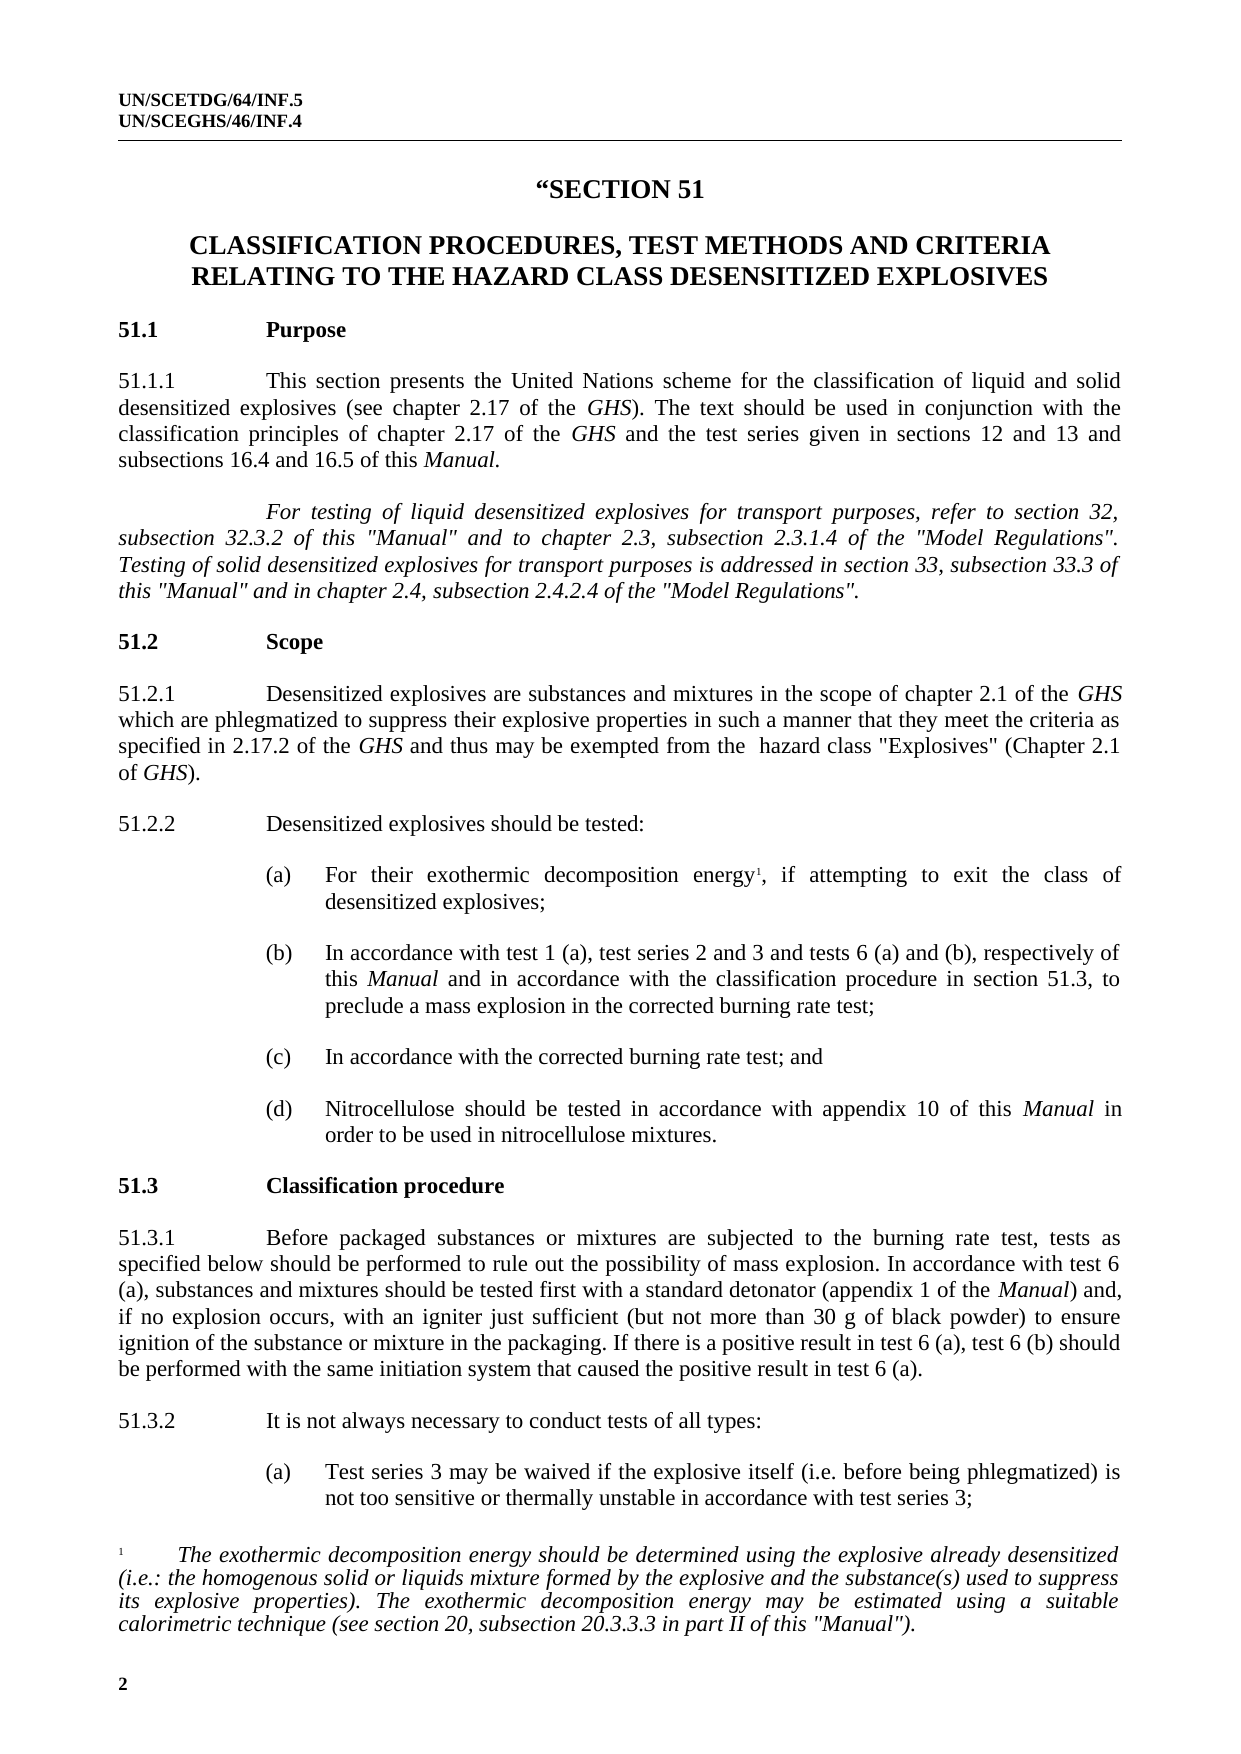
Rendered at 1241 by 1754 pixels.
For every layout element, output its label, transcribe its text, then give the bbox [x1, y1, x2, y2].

text (d) Nitrocellulose should be tested in accordance with appendix 10 of this Manual in order to be used in nitrocellulose mixtures. [266, 1094, 1122, 1147]
text 51.3 Classification procedure [118, 1172, 1122, 1199]
text 51.2.2 Desensitized explosives should be tested: [118, 810, 1122, 836]
text 51.1 Purpose [118, 316, 1122, 342]
text 51.2.1 Desensitized explosives are substances and mixtures in the scope of chapter 2.1 of the GHS which are phlegmatized to suppress their explosive properties in such a manner that they meet the criteria as specified in 2.17.2 of the GHS and thus may be exempted from the hazard class "Explosives" (Chapter 2.1 of GHS). [118, 680, 1122, 785]
text 51.1.1 This section presents the United Nations scheme for the classification of liquid and solid desensitized explosives (see chapter 2.17 of the GHS). The text should be used in conjunction with the classification principles of chapter 2.17 of the GHS and the test series given in sections 12 and 13 and subsections 16.4 and 16.5 of this Manual. [118, 367, 1122, 473]
text “SECTION 51 [118, 173, 1122, 204]
text (a) Test series 3 may be waived if the explosive itself (i.e. before being phlegmatized) is not too sensitive or thermally unstable in accordance with test series 3; [265, 1458, 1122, 1511]
text 51.3.1 Before packaged substances or mixtures are subjected to the burning rate test, tests as specified below should be performed to rule out the possibility of mass explosion. In accordance with test 6 (a), substances and mixtures should be tested first with a standard detonator (appendix 1 of the Manual) and, if no explosion occurs, with an igniter just sufficient (but not more than 30 g of black powder) to ensure ignition of the substance or mixture in the packaging. If there is a positive result in test 6 (a), test 6 (b) should be performed with the same initiation system that caused the positive result in test 6 (a). [118, 1224, 1122, 1382]
text CLASSIFICATION PROCEDURES, TEST METHODS AND CRITERIA RELATING TO THE HAZARD CLASS DESENSITIZED EXPLOSIVES [118, 229, 1122, 291]
text 51.2 Scope [118, 628, 1122, 655]
text (a) For their exothermic decomposition energy, if attempting to exit the class of desensitized explosives; [266, 861, 1122, 914]
text (b) In accordance with test 1 (a), test series 2 and 3 and tests 6 (a) and (b), respectively of this Manual and in accordance with the classification procedure in section 51.3, to preclude a mass explosion in the corrected burning rate test; [266, 939, 1122, 1018]
text For testing of liquid desensitized explosives for transport purposes, refer to section 32, subsection 32.3.2 of this "Manual" and to chapter 2.3, subsection 2.3.1.4 of the "Model Regulations". Testing of solid desensitized explosives for transport purposes is addressed in section 33, subsection 33.3 of this "Manual" and in chapter 2.4, subsection 2.4.2.4 of the "Model Regulations". [118, 498, 1122, 603]
text 51.3.2 It is not always necessary to conduct tests of all types: [118, 1407, 1122, 1433]
text (c) In accordance with the corrected burning rate test; and [266, 1043, 1122, 1069]
